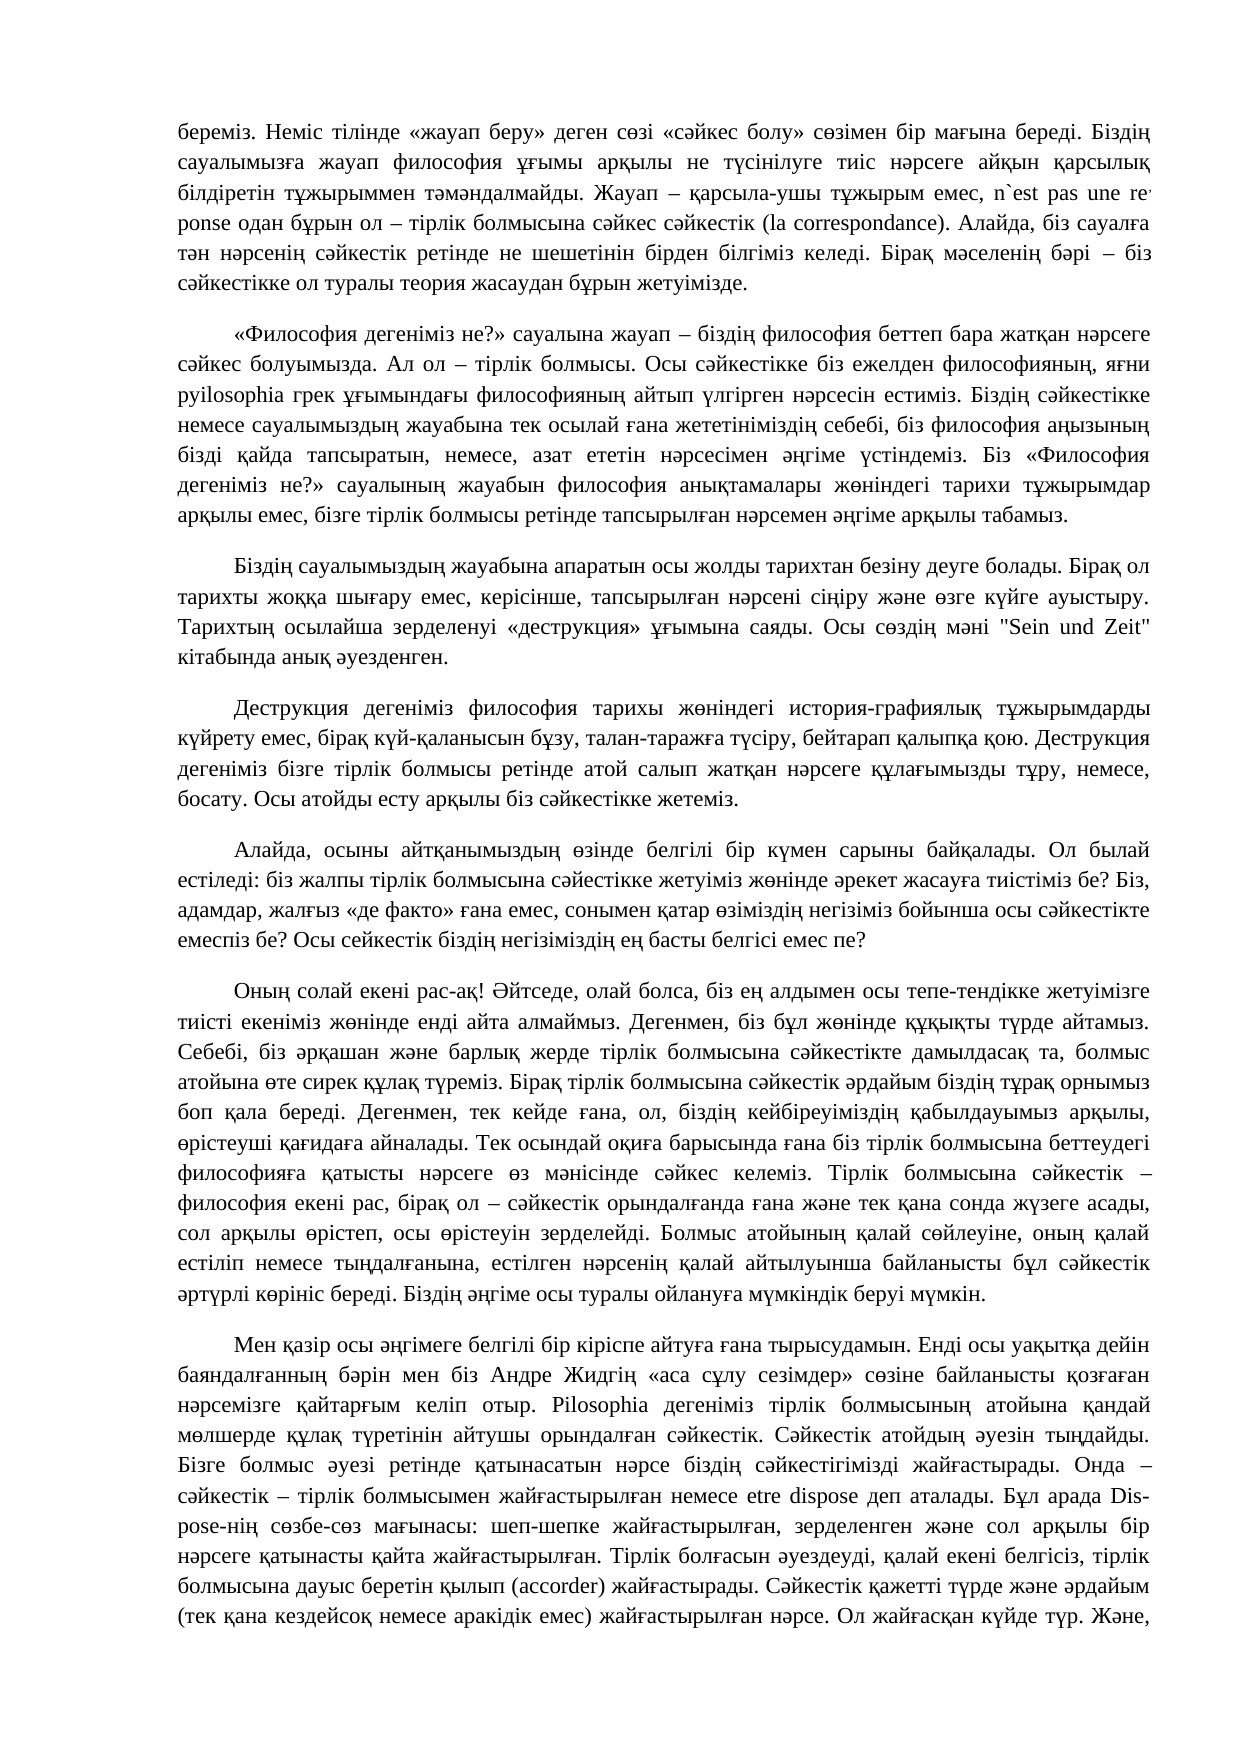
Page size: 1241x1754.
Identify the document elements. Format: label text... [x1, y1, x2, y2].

text «Философия дегеніміз не?» сауалына жауап – біздің философия беттеп бара жатқан нәрсеге сәйкес болуымызда. Ал ол – тірлік болмысы. Осы сәйкестікке біз ежелден философияның, яғни руіlosophia грек ұғымындағы философияның айтып үлгірген нәрсесін естиміз. Біздің сәйкестікке немесе сауалымыздың жауабына тек осылай ғана жететініміздің себебі, біз философия аңызының бізді қайда тапсыратын, немесе, азат ететін нәрсесімен әңгіме үстіндеміз. Біз «Философия дегеніміз не?» сауалының жауабын философия анықтамалары жөніндегі тарихи тұжырымдар арқылы емес, бізге тірлік болмысы ретінде тапсырылған нәрсемен әңгіме арқылы табамыз. [177, 320, 1152, 528]
text Біздің сауалымыздың жауабына апаратын осы жолды тарихтан безіну деуге болады. Бірақ ол тарихты жоққа шығару емес, керісінше, тапсырылған нәрсені сіңіру және өзге күйге ауыстыру. Тарихтың осылайша зерделенуі «деструкция» ұғымына саяды. Осы сөздің мәні "Sein und Zeit" кітабында анық әуезденген. [177, 552, 1152, 669]
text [177, 1331, 1152, 1629]
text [177, 118, 1152, 296]
text Деструкция дегеніміз философия тарихы жөніндегі история-графиялық тұжырымдарды күйрету емес, бірақ күй-қаланысын бұзу, талан-таражға түсіру, бейтарап қалыпқа қою. Деструкция дегеніміз бізге тірлік болмысы ретінде атой салып жатқан нәрсеге құлағымызды тұру, немесе, босату. Осы атойды есту арқылы біз сәйкестікке жетеміз. [177, 694, 1152, 811]
text Алайда, осыны айтқанымыздың өзінде белгілі бір күмен сарыны байқалады. Ол былай естіледі: біз жалпы тірлік болмысына сәйестікке жетуіміз жөнінде әрекет жасауға тиістіміз бе? Біз, адамдар, жалғыз «де факто» ғана емес, сонымен қатар өзіміздің негізіміз бойынша осы сәйкестікте емеспіз бе? Осы сейкестік біздің негізіміздің ең басты белгісі емес пе? [177, 836, 1152, 953]
text Оның солай екені рас-ақ! Әйтседе, олай болса, біз ең алдымен осы тепе-тендікке жетуімізге тиісті екеніміз жөнінде енді айта алмаймыз. Дегенмен, біз бұл жөнінде құқықты түрде айтамыз. Себебі, біз әрқашан және барлық жерде тірлік болмысына сәйкестікте дамылдасақ та, болмыс атойына өте сирек құлақ түреміз. Бірақ тірлік болмысына сәйкестік әрдайым біздің тұрақ орнымыз боп қала береді. Дегенмен, тек кейде ғана, ол, біздің кейбіреуіміздің қабылдауымыз арқылы, өрістеуші қағидаға айналады. Тек осындай оқиға барысында ғана біз тірлік болмысына беттеудегі философияға қатысты нәрсеге өз мәнісінде сәйкес келеміз. Тірлік болмысына сәйкестік – философия екені рас, бірақ ол – сәйкестік орындалғанда ғана және тек қана сонда жүзеге асады, сол арқылы өрістеп, осы өрістеуін зерделейді. Болмыс атойының қалай сөйлеуіне, оның қалай естіліп немесе тыңдалғанына, естілген нәрсенің қалай айтылуынша байланысты бұл сәйкестік әртүрлі көрініс береді. Біздің әңгіме осы туралы ойлануға мүмкіндік беруі мүмкін. [177, 977, 1152, 1306]
